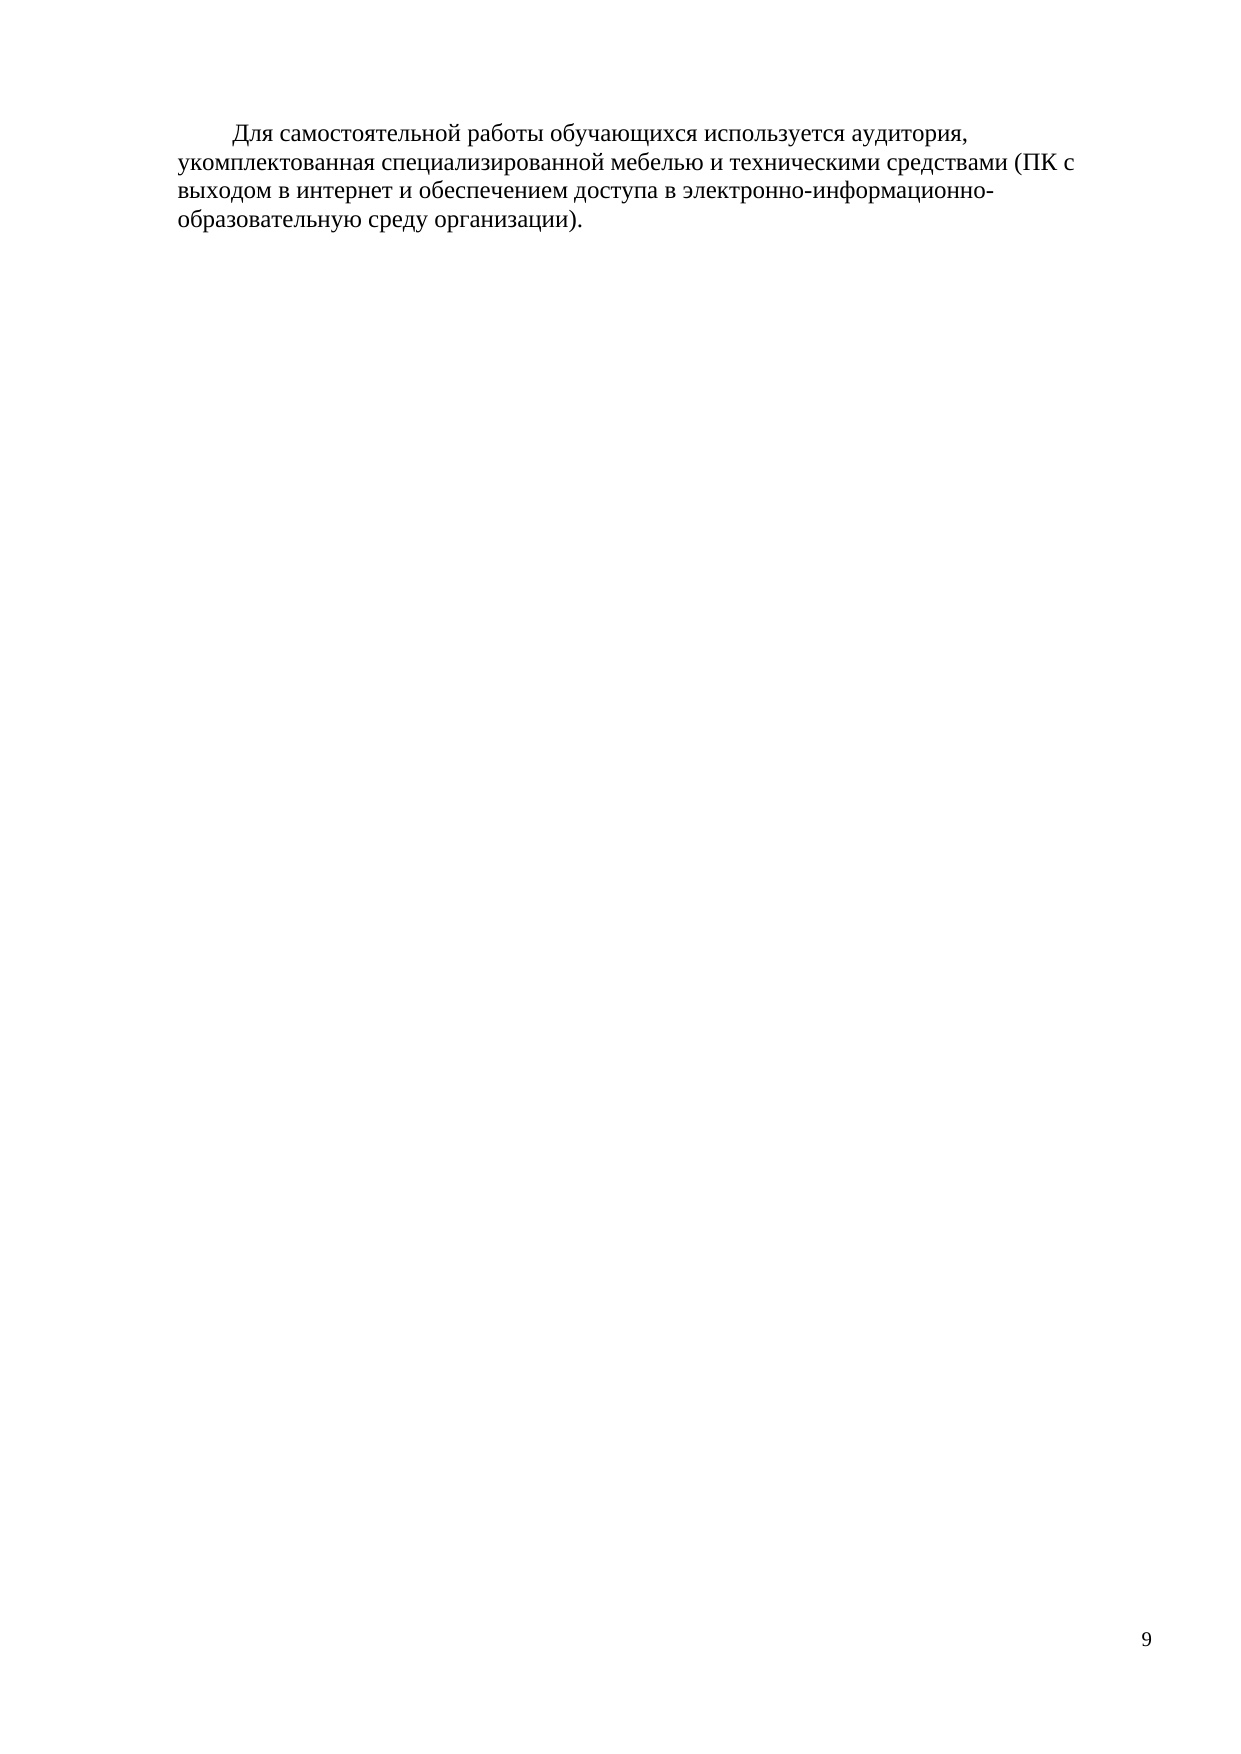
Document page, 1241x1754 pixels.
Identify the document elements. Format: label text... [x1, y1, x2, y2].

text Для самостоятельной работы обучающихся используется аудитория, укомплектованная специализированной мебелью и техническими средствами (ПК с выходом в интернет и обеспечением доступа в электронно-информационно-образовательную среду организации). [177, 118, 1152, 233]
